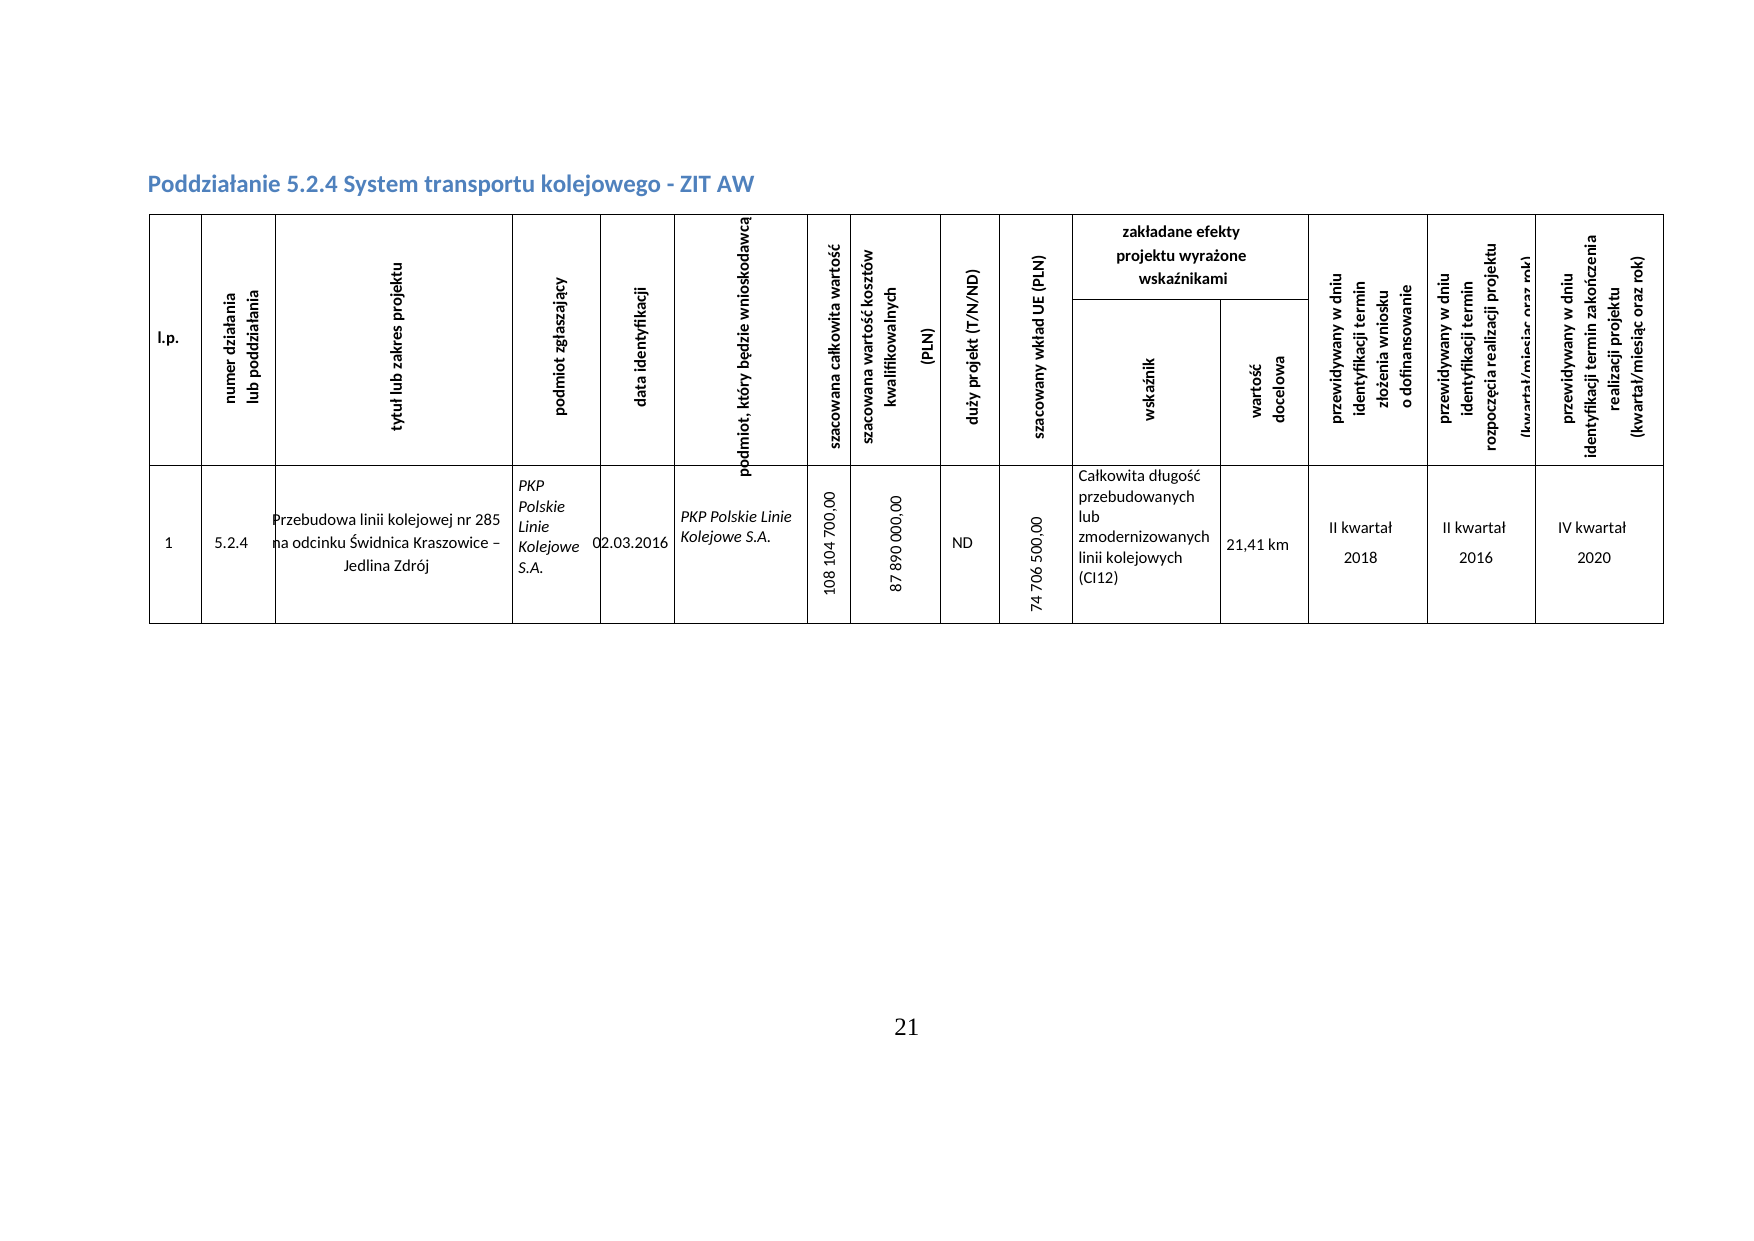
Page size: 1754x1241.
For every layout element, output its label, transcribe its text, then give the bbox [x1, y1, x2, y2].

table_header przewidywany w dniu identyfikacji termin złożenia wniosku o dofinansowanie (kwartał/ miesiąc oraz rok) [1309, 215, 1427, 464]
table_header szacowana wartość kosztów kwalifikowalnych (PLN) [851, 215, 940, 464]
table_cell 02.03.2016 [601, 466, 674, 623]
table_header zakładane efekty projektu wyrażone wskaźnikami [1073, 215, 1308, 299]
table_cell Całkowita długość przebudowanych lub zmodernizowanych linii kolejowych (CI12) [1073, 466, 1220, 623]
table_header przewidywany w dniu identyfikacji termin rozpoczęcia realizacji projektu (kwartał/miesiąc oraz rok) [1428, 215, 1535, 464]
table_header l.p. [150, 215, 201, 464]
table_cell ND [941, 466, 999, 623]
table_cell wskaźnik [1073, 300, 1220, 464]
subtitle Poddziałanie 5.2.4 System transportu kolejowego - ZIT AW [148, 168, 1665, 199]
table_header szacowany wkład UE (PLN) [1000, 215, 1072, 464]
table_header numer działania lub poddziałania [202, 215, 275, 464]
table_cell 1 [150, 466, 201, 623]
table_cell 74 706 500,00 [1000, 466, 1072, 623]
table_cell Przebudowa linii kolejowej nr 285 na odcinku Świdnica Kraszowice – Jedlina Zdrój [276, 466, 512, 623]
table_header podmiot zgłaszający [513, 215, 600, 464]
table_cell 5.2.4 [202, 466, 275, 623]
table_cell wartość docelowa [1221, 300, 1308, 464]
table_cell II kwartał 2018 [1309, 466, 1427, 623]
table_cell 108 104 700,00 [808, 466, 850, 623]
table_header duży projekt (T/N/ND) [941, 215, 999, 464]
table_header szacowana całkowita wartość projektu (PLN) [808, 215, 850, 464]
table_header data identyfikacji [601, 215, 674, 464]
table_cell 21,41 km [1221, 466, 1308, 623]
table_header podmiot, który będzie wnioskodawcą [675, 215, 807, 464]
table_cell II kwartał 2016 [1428, 466, 1535, 623]
table_cell 87 890 000,00 [851, 466, 940, 623]
table_cell IV kwartał 2020 [1536, 466, 1663, 623]
table_header tytuł lub zakres projektu [276, 215, 512, 464]
table_cell PKP Polskie Linie Kolejowe S.A. [513, 466, 600, 623]
table_cell PKP Polskie Linie Kolejowe S.A. [675, 466, 807, 623]
table_header przewidywany w dniu identyfikacji termin zakończenia realizacji projektu (kwartał/miesiąc oraz rok) [1536, 215, 1663, 464]
